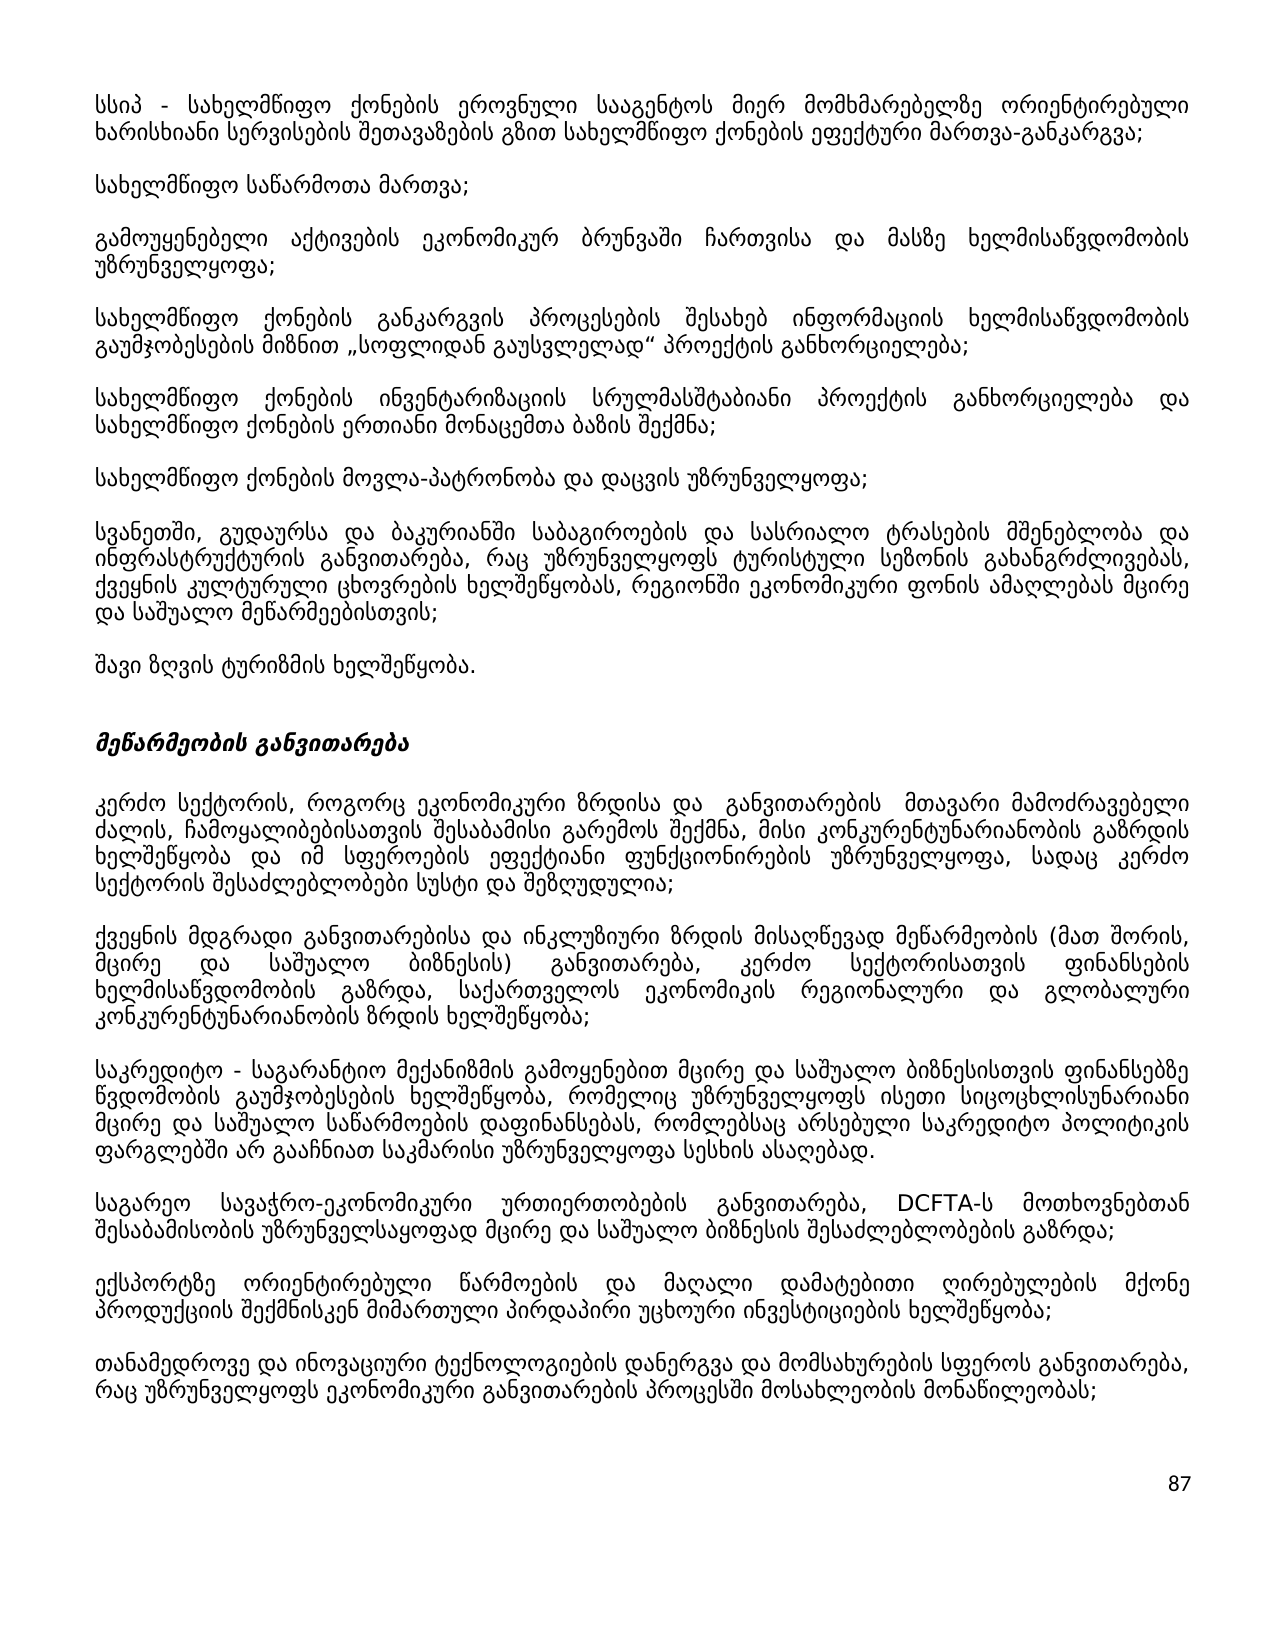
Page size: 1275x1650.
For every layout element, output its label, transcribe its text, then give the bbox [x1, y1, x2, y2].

text სახელმწიფო ქონების ინვენტარიზაციის სრულმასშტაბიანი პროექტის განხორციელება და სახელმწიფო ქონების ერთიანი მონაცემთა ბაზის შექმნა; [94, 386, 1191, 439]
text შავი ზღვის ტურიზმის ხელშეწყობა. [94, 652, 1191, 679]
text საკრედიტო - საგარანტიო მექანიზმის გამოყენებით მცირე და საშუალო ბიზნესისთვის ფინანსებზე წვდომობის გაუმჯობესების ხელშეწყობა, რომელიც უზრუნველყოფს ისეთი სიცოცხლისუნარიანი მცირე და საშუალო საწარმოების დაფინანსებას, რომლებსაც არსებული საკრედიტო პოლიტიკის ფარგლებში არ გააჩნიათ საკმარისი უზრუნველყოფა სესხის ასაღებად. [94, 1057, 1191, 1163]
text სახელმწიფო საწარმოთა მართვა; [94, 172, 1191, 199]
text სსიპ - სახელმწიფო ქონების ეროვნული სააგენტოს მიერ მომხმარებელზე ორიენტირებული ხარისხიანი სერვისების შეთავაზების გზით სახელმწიფო ქონების ეფექტური მართვა-განკარგვა; [94, 92, 1191, 146]
text სახელმწიფო ქონების განკარგვის პროცესების შესახებ ინფორმაციის ხელმისაწვდომობის გაუმჯობესების მიზნით „სოფლიდან გაუსვლელად“ პროექტის განხორციელება; [94, 306, 1191, 359]
text სახელმწიფო ქონების მოვლა-პატრონობა და დაცვის უზრუნველყოფა; [94, 466, 1191, 492]
text გამოუყენებელი აქტივების ეკონომიკურ ბრუნვაში ჩართვისა და მასზე ხელმისაწვდომობის უზრუნველყოფა; [94, 226, 1191, 279]
text კერძო სექტორის, როგორც ეკონომიკური ზრდისა და განვითარების მთავარი მამოძრავებელი ძალის, ჩამოყალიბებისათვის შესაბამისი გარემოს შექმნა, მისი კონკურენტუნარიანობის გაზრდის ხელშეწყობა და იმ სფეროების ეფექტიანი ფუნქციონირების უზრუნველყოფა, სადაც კერძო სექტორის შესაძლებლობები სუსტი და შეზღუდულია; [94, 790, 1191, 897]
text ქვეყნის მდგრადი განვითარებისა და ინკლუზიური ზრდის მისაღწევად მეწარმეობის (მათ შორის, მცირე და საშუალო ბიზნესის) განვითარება, კერძო სექტორისათვის ფინანსების ხელმისაწვდომობის გაზრდა, საქართველოს ეკონომიკის რეგიონალური და გლობალური კონკურენტუნარიანობის ზრდის ხელშეწყობა; [94, 923, 1191, 1030]
text თანამედროვე და ინოვაციური ტექნოლოგიების დანერგვა და მომსახურების სფეროს განვითარება, რაც უზრუნველყოფს ეკონომიკური განვითარების პროცესში მოსახლეობის მონაწილეობას; [94, 1350, 1191, 1403]
subtitle მეწარმეობის განვითარება [94, 731, 1191, 757]
text სვანეთში, გუდაურსა და ბაკურიანში საბაგიროების და სასრიალო ტრასების მშენებლობა და ინფრასტრუქტურის განვითარება, რაც უზრუნველყოფს ტურისტული სეზონის გახანგრძლივებას, ქვეყნის კულტურული ცხოვრების ხელშეწყობას, რეგიონში ეკონომიკური ფონის ამაღლებას მცირე და საშუალო მეწარმეებისთვის; [94, 519, 1191, 626]
text ექსპორტზე ორიენტირებული წარმოების და მაღალი დამატებითი ღირებულების მქონე პროდუქციის შექმნისკენ მიმართული პირდაპირი უცხოური ინვესტიციების ხელშეწყობა; [94, 1270, 1191, 1323]
text საგარეო სავაჭრო-ეკონომიკური ურთიერთობების განვითარება, DCFTA-ს მოთხოვნებთან შესაბამისობის უზრუნველსაყოფად მცირე და საშუალო ბიზნესის შესაძლებლობების გაზრდა; [94, 1190, 1191, 1243]
